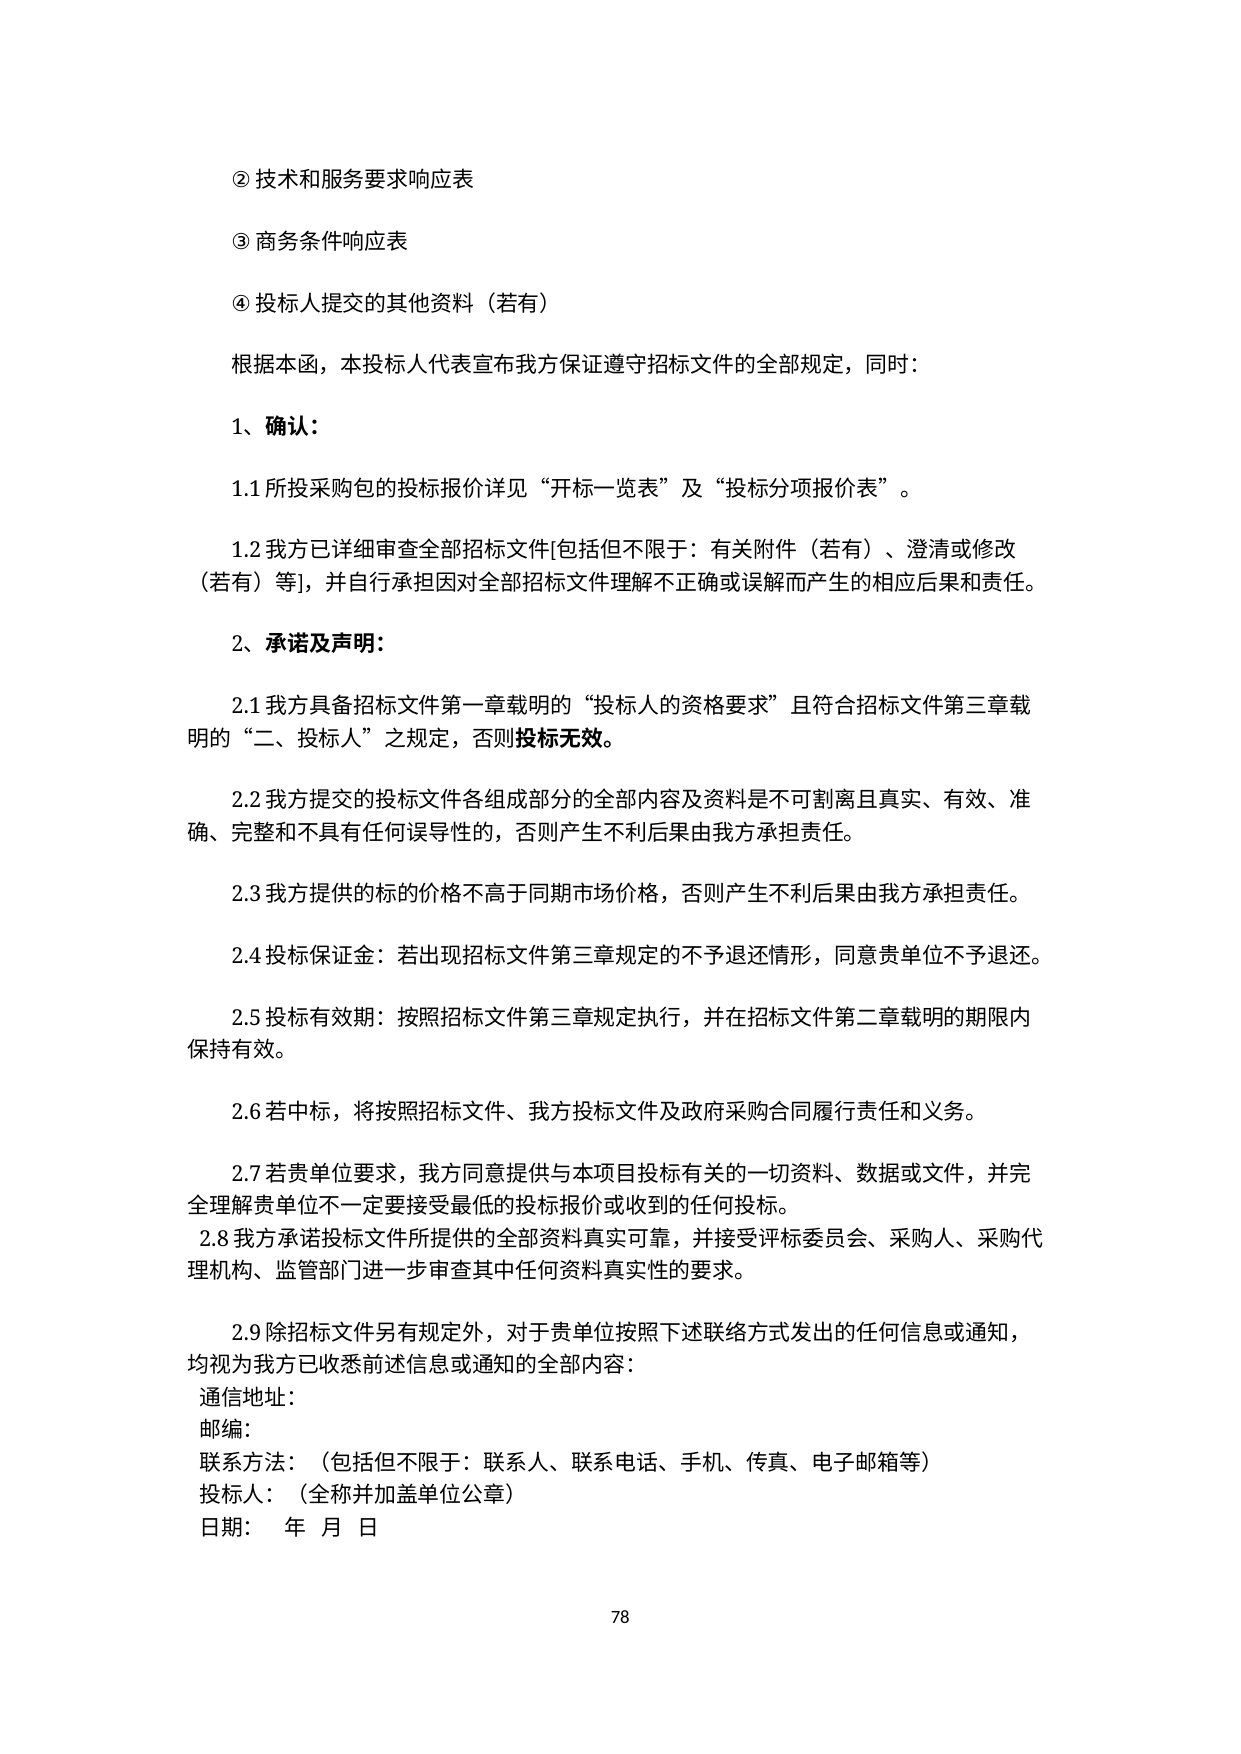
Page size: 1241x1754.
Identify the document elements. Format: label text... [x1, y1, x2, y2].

text ③商务条件响应表 [187, 224, 1053, 256]
text ②技术和服务要求响应表 [187, 162, 1053, 194]
text 1.2我方已详细审查全部招标文件[包括但不限于：有关附件（若有）、澄清或修改（若有）等]，并自行承担因对全部招标文件理解不正确或误解而产生的相应后果和责任。 [187, 532, 1053, 597]
text 1.1所投采购包的投标报价详见“开标一览表”及“投标分项报价表”。 [187, 470, 1053, 503]
text 2.9除招标文件另有规定外，对于贵单位按照下述联络方式发出的任何信息或通知，均视为我方已收悉前述信息或通知的全部内容： 通信地址： 邮编： 联系方法：（包括但不限于：联系人、联系电话、手机、传真、电子邮箱等） 投标人：（全称并加盖单位公章） 日期： 年 月 日 [187, 1314, 1053, 1542]
text 根据本函，本投标人代表宣布我方保证遵守招标文件的全部规定，同时： [187, 347, 1053, 379]
text 2.3我方提供的标的价格不高于同期市场价格，否则产生不利后果由我方承担责任。 [187, 876, 1053, 909]
text 1、确认： [187, 409, 1053, 441]
text 2.1我方具备招标文件第一章载明的“投标人的资格要求”且符合招标文件第三章载明的“二、投标人”之规定，否则投标无效。 [187, 688, 1053, 753]
text 2.7若贵单位要求，我方同意提供与本项目投标有关的一切资料、数据或文件，并完全理解贵单位不一定要接受最低的投标报价或收到的任何投标。 2.8我方承诺投标文件所提供的全部资料真实可靠，并接受评标委员会、采购人、采购代理机构、监管部门进一步审查其中任何资料真实性的要求。 [187, 1155, 1053, 1285]
text ④投标人提交的其他资料（若有） [187, 285, 1053, 318]
text 2、承诺及声明： [187, 626, 1053, 659]
text 2.6若中标，将按照招标文件、我方投标文件及政府采购合同履行责任和义务。 [187, 1094, 1053, 1126]
text 2.4投标保证金：若出现招标文件第三章规定的不予退还情形，同意贵单位不予退还。 [187, 938, 1053, 970]
text 2.2我方提交的投标文件各组成部分的全部内容及资料是不可割离且真实、有效、准确、完整和不具有任何误导性的，否则产生不利后果由我方承担责任。 [187, 782, 1053, 847]
text 2.5投标有效期：按照招标文件第三章规定执行，并在招标文件第二章载明的期限内保持有效。 [187, 999, 1053, 1064]
